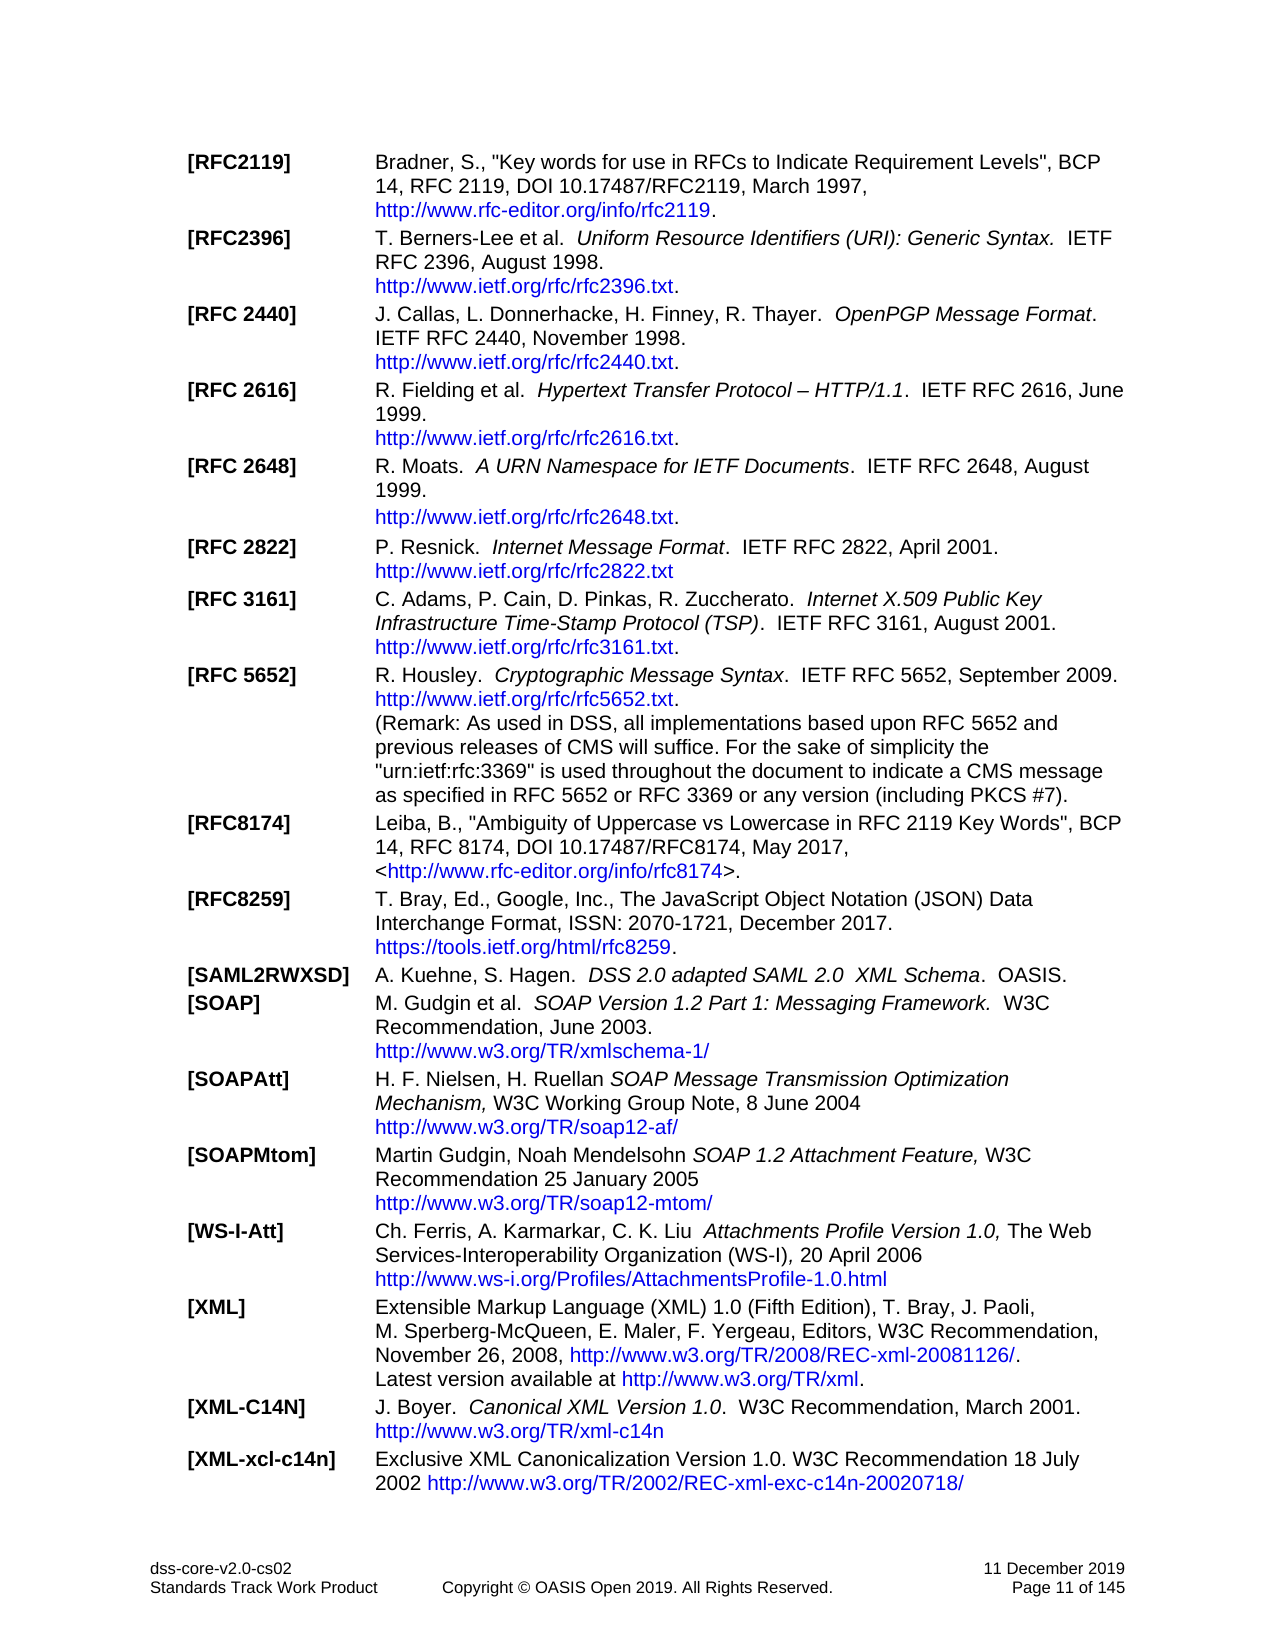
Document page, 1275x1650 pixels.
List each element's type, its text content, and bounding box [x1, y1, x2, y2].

text [WS-I-Att] Ch. Ferris, A. Karmarkar, C. K. Liu Attachments Profile Version 1.0, The Web Services-Interoperability Organization (WS-I), 20 April 2006 http://www.ws-i.org/Profiles/AttachmentsProfile-1.0.html [187, 1219, 1125, 1291]
text [SOAPAtt] H. F. Nielsen, H. Ruellan SOAP Message Transmission Optimization Mechanism, W3C Working Group Note, 8 June 2004 http://www.w3.org/TR/soap12-af/ [187, 1067, 1125, 1139]
text [XML] Extensible Markup Language (XML) 1.0 (Fifth Edition), T. Bray, J. Paoli, M. Sperberg-McQueen, E. Maler, F. Yergeau, Editors, W3C Recommendation, November 26, 2008, http://www.w3.org/TR/2008/REC-xml-20081126/. Latest version available at http://www.w3.org/TR/xml. [187, 1295, 1125, 1391]
text [SOAP] M. Gudgin et al. SOAP Version 1.2 Part 1: Messaging Framework. W3C Recommendation, June 2003. http://www.w3.org/TR/xmlschema-1/ [187, 991, 1125, 1063]
text [RFC2396] T. Berners-Lee et al. Uniform Resource Identifiers (URI): Generic Syntax. IETF RFC 2396, August 1998. http://www.ietf.org/rfc/rfc2396.txt. [187, 226, 1125, 298]
text [SAML2RWXSD] A. Kuehne, S. Hagen. DSS 2.0 adapted SAML 2.0 XML Schema. OASIS. [187, 963, 1125, 987]
text [SOAPMtom] Martin Gudgin, Noah Mendelsohn SOAP 1.2 Attachment Feature, W3C Recommendation 25 January 2005 http://www.w3.org/TR/soap12-mtom/ [187, 1143, 1125, 1215]
text [RFC 2822] P. Resnick. Internet Message Format. IETF RFC 2822, April 2001. http://www.ietf.org/rfc/rfc2822.txt [187, 535, 1125, 583]
text [RFC 2616] R. Fielding et al. Hypertext Transfer Protocol – HTTP/1.1. IETF RFC 2616, June 1999. http://www.ietf.org/rfc/rfc2616.txt. [187, 378, 1125, 450]
text [RFC8174] Leiba, B., "Ambiguity of Uppercase vs Lowercase in RFC 2119 Key Words", BCP 14, RFC 8174, DOI 10.17487/RFC8174, May 2017, <http://www.rfc-editor.org/info/rfc8174>. [187, 811, 1125, 883]
text [XML-C14N] J. Boyer. Canonical XML Version 1.0. W3C Recommendation, March 2001. http://www.w3.org/TR/xml-c14n [187, 1395, 1125, 1443]
text [RFC 2440] J. Callas, L. Donnerhacke, H. Finney, R. Thayer. OpenPGP Message Format. IETF RFC 2440, November 1998. http://www.ietf.org/rfc/rfc2440.txt. [187, 302, 1125, 374]
text [RFC8259] T. Bray, Ed., Google, Inc., The JavaScript Object Notation (JSON) Data Interchange Format, ISSN: 2070-1721, December 2017. https://tools.ietf.org/html/rfc8259. [187, 887, 1125, 959]
text [RFC 5652] R. Housley. Cryptographic Message Syntax. IETF RFC 5652, September 2009. http://www.ietf.org/rfc/rfc5652.txt. (Remark: As used in DSS, all implementations based upon RFC 5652 and previous releases of CMS will suffice. For the sake of simplicity the "urn:ietf:rfc:3369" is used throughout the document to indicate a CMS message as specified in RFC 5652 or RFC 3369 or any version (including PKCS #7). [187, 663, 1125, 807]
text [RFC 2648] R. Moats. A URN Namespace for IETF Documents. IETF RFC 2648, August 1999. http://www.ietf.org/rfc/rfc2648.txt. [187, 454, 1125, 531]
text [RFC2119] Bradner, S., "Key words for use in RFCs to Indicate Requirement Levels", BCP 14, RFC 2119, DOI 10.17487/RFC2119, March 1997, http://www.rfc-editor.org/info/rfc2119. [187, 150, 1125, 222]
text [RFC 3161] C. Adams, P. Cain, D. Pinkas, R. Zuccherato. Internet X.509 Public Key Infrastructure Time-Stamp Protocol (TSP). IETF RFC 3161, August 2001. http://www.ietf.org/rfc/rfc3161.txt. [187, 587, 1125, 659]
text [XML-xcl-c14n] Exclusive XML Canonicalization Version 1.0. W3C Recommendation 18 July 2002 http://www.w3.org/TR/2002/REC-xml-exc-c14n-20020718/ [187, 1447, 1125, 1495]
